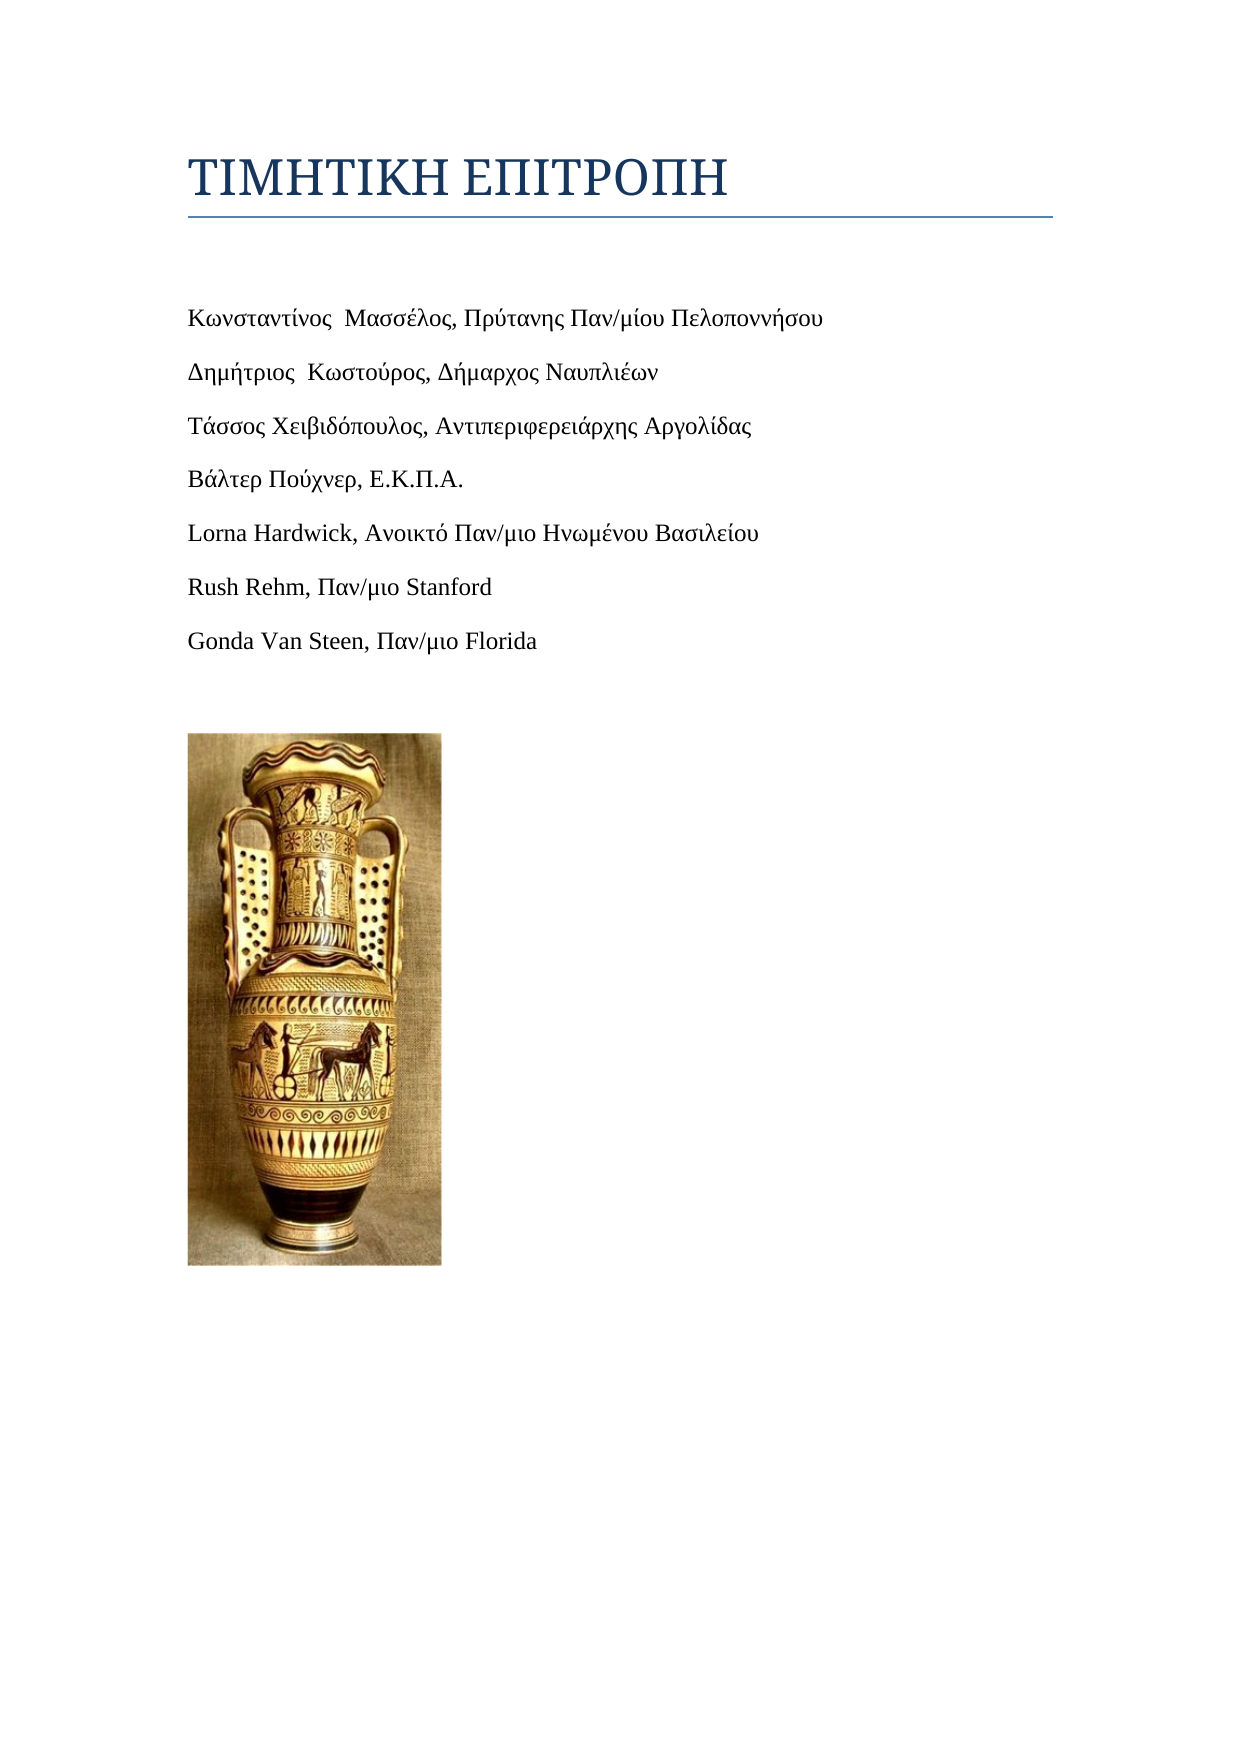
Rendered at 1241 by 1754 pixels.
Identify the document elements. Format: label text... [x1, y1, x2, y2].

text Lorna Hardwick, Ανοικτό Παν/μιο Ηνωμένου Βασιλείου [187, 518, 1053, 547]
title ΤΙΜΗΤΙΚΗ ΕΠΙΤΡΟΠΗ [187, 150, 1053, 218]
text Κωνσταντίνος Μασσέλος, Πρύτανης Παν/μίου Πελοποννήσου [187, 303, 1053, 332]
text Gonda Van Steen, Παν/μιο Florida [187, 626, 1053, 655]
picture [187, 733, 442, 1266]
text Δημήτριος Κωστούρος, Δήμαρχος Ναυπλιέων [187, 357, 1053, 386]
text Τάσσος Χειβιδόπουλος, Αντιπεριφερειάρχης Αργολίδας [187, 411, 1053, 439]
text Βάλτερ Πούχνερ, Ε.Κ.Π.Α. [187, 464, 1053, 493]
text Rush Rehm, Παν/μιο Stanford [187, 572, 1053, 601]
